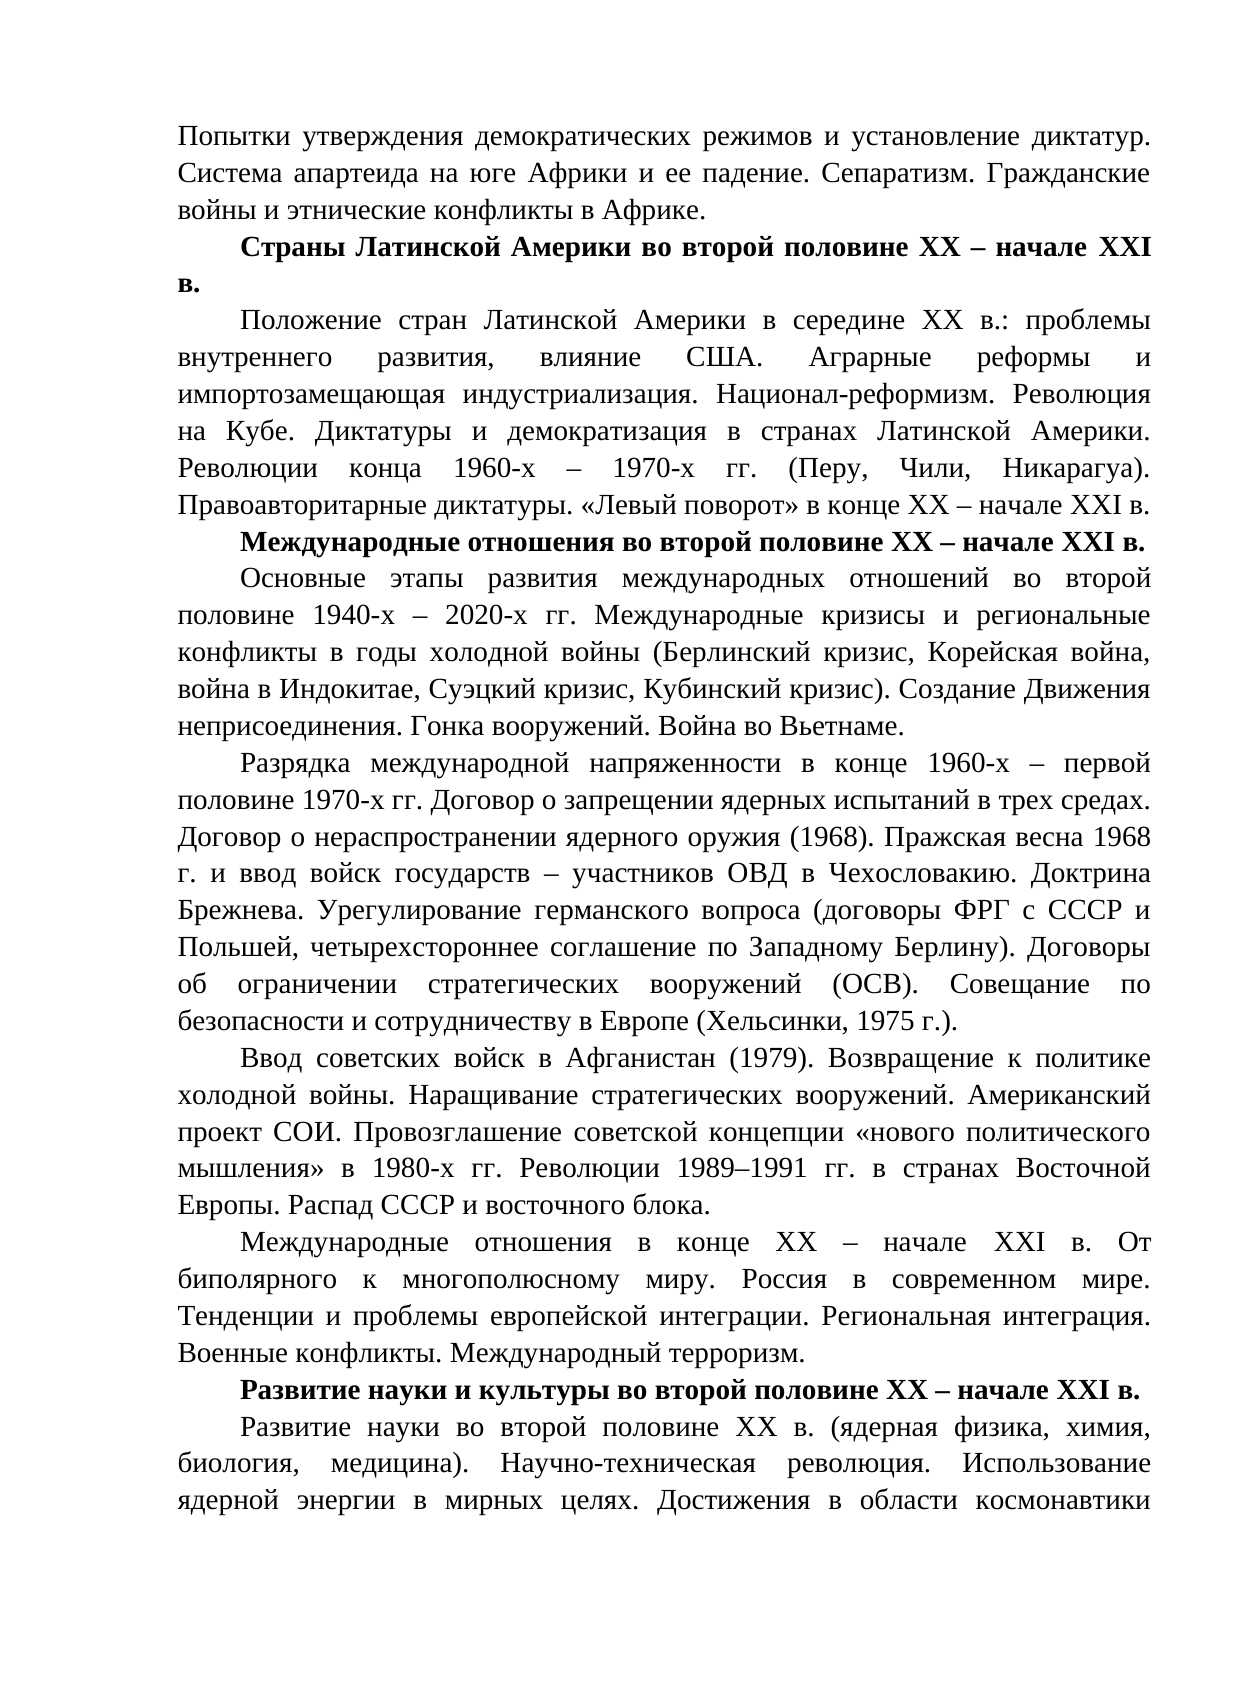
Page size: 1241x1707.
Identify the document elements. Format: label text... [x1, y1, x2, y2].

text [177, 1409, 1152, 1516]
text Положение стран Латинской Америки в середине ХХ в.: проблемы внутреннего развития, влияние США. Аграрные реформы и импортозамещающая индустриализация. Национал-реформизм. Революция на Кубе. Диктатуры и демократизация в странах Латинской Америки. Революции конца 1960-х – 1970-х гг. (Перу, Чили, Никарагуа). Правоавторитарные диктатуры. «Левый поворот» в конце ХХ – начале XXI в. [177, 302, 1152, 520]
text Страны Латинской Америки во второй половине ХХ – начале XXI в. [177, 229, 1152, 299]
text Международные отношения во второй половине ХХ – начале XXI в. [177, 524, 1152, 557]
text Развитие науки и культуры во второй половине ХХ – начале XXI в. [177, 1372, 1152, 1405]
text Международные отношения в конце ХХ – начале XXI в. От биполярного к многополюсному миру. Россия в современном мире. Тенденции и проблемы европейской интеграции. Региональная интеграция. Военные конфликты. Международный терроризм. [177, 1224, 1152, 1368]
text Основные этапы развития международных отношений во второй половине 1940-х – 2020-х гг. Международные кризисы и региональные конфликты в годы холодной войны (Берлинский кризис, Корейская война, война в Индокитае, Суэцкий кризис, Кубинский кризис). Создание Движения неприсоединения. Гонка вооружений. Война во Вьетнаме. [177, 561, 1152, 742]
text Разрядка международной напряженности в конце 1960-х – первой половине 1970-х гг. Договор о запрещении ядерных испытаний в трех средах. Договор о нераспространении ядерного оружия (1968). Пражская весна 1968 г. и ввод войск государств – участников ОВД в Чехословакию. Доктрина Брежнева. Урегулирование германского вопроса (договоры ФРГ с СССР и Польшей, четырехстороннее соглашение по Западному Берлину). Договоры об ограничении стратегических вооружений (ОСВ). Совещание по безопасности и сотрудничеству в Европе (Хельсинки, 1975 г.). [177, 745, 1152, 1037]
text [177, 118, 1152, 225]
text Ввод советских войск в Афганистан (1979). Возвращение к политике холодной войны. Наращивание стратегических вооружений. Американский проект СОИ. Провозглашение советской концепции «нового политического мышления» в 1980‑х гг. Революции 1989–1991 гг. в странах Восточной Европы. Распад СССР и восточного блока. [177, 1040, 1152, 1221]
